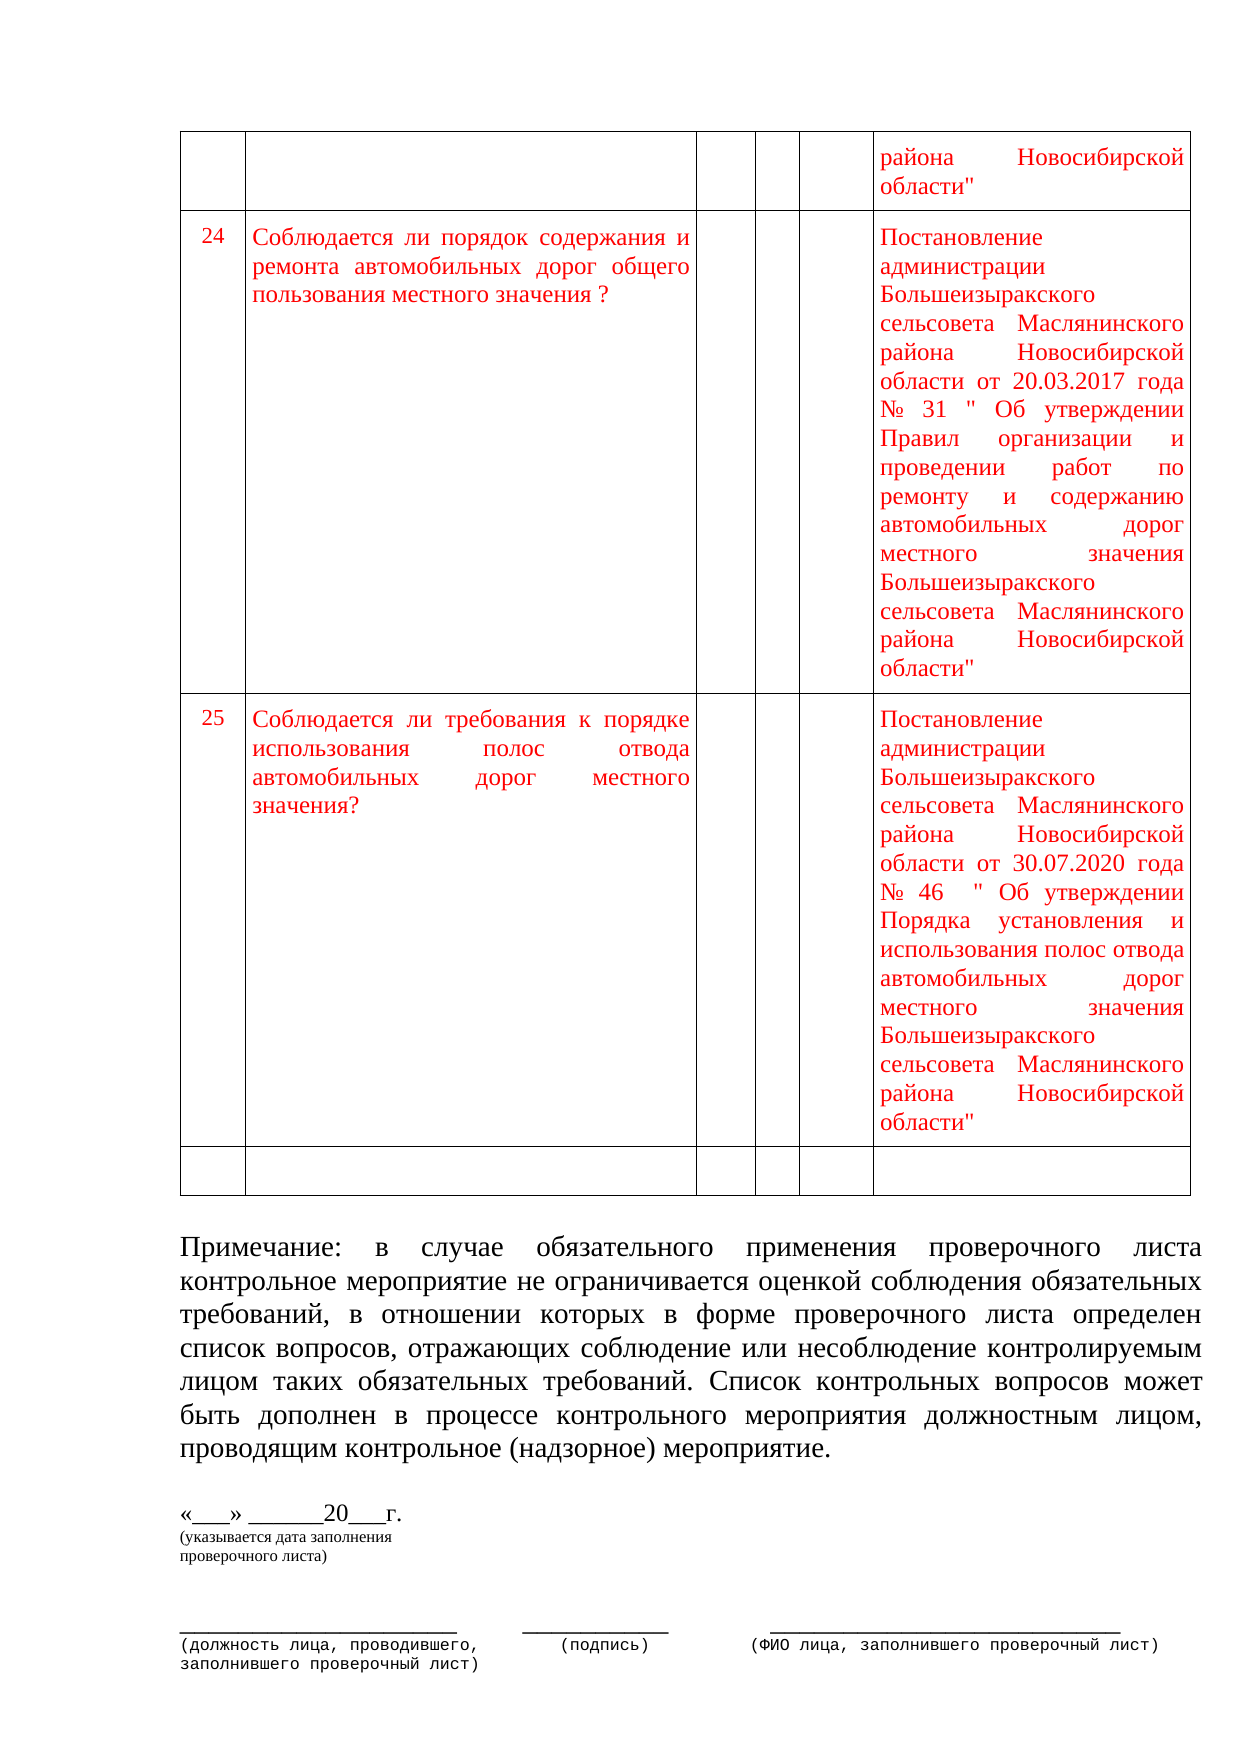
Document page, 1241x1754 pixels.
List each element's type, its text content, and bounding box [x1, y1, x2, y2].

table_cell [800, 132, 873, 210]
table_cell [697, 1147, 755, 1195]
table_cell [697, 132, 755, 210]
table_cell Соблюдается ли порядок содержания и ремонта автомобильных дорог общего пользования местного значения ? [246, 211, 696, 693]
table_cell Постановление администрации Большеизыракского сельсовета Маслянинского района Новосибирской области от 20.03.2017 года № 31 " Об утверждении Правил организации и проведении работ по ремонту и содержанию автомобильных дорог местного значения Большеизыракского сельсовета Маслянинского района Новосибирской области" [874, 211, 1190, 693]
text заполнившего проверочный лист) [179, 1656, 1203, 1674]
table_cell [756, 1147, 799, 1195]
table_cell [246, 132, 696, 210]
table_cell [800, 1147, 873, 1195]
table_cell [874, 132, 1190, 210]
table_cell 24 [181, 211, 245, 693]
table_cell Соблюдается ли требования к порядке использования полос отвода автомобильных дорог местного значения? [246, 694, 696, 1146]
table_cell [697, 211, 755, 693]
text (указывается дата заполнения [179, 1526, 1203, 1546]
text «___» ______20___г. [179, 1498, 1203, 1526]
table_cell Постановление администрации Большеизыракского сельсовета Маслянинского района Новосибирской области от 30.07.2020 года № 46 " Об утверждении Порядка установления и использования полос отвода автомобильных дорог местного значения Большеизыракского сельсовета Маслянинского района Новосибирской области" [874, 694, 1190, 1146]
table_cell [800, 694, 873, 1146]
text ___________________ __________ ________________________ [179, 1603, 1203, 1637]
text Примечание: в случае обязательного применения проверочного листа контрольное мероприятие не ограничивается оценкой соблюдения обязательных требований, в отношении которых в форме проверочного листа определен список вопросов, отражающих соблюдение или несоблюдение контролируемым лицом таких обязательных требований. Список контрольных вопросов может быть дополнен в процессе контрольного мероприятия должностным лицом, проводящим контрольное (надзорное) мероприятие. [179, 1229, 1203, 1464]
table_cell [756, 694, 799, 1146]
table_cell [756, 211, 799, 693]
table_cell [874, 1147, 1190, 1195]
text (должность лица, проводившего, (подпись) (ФИО лица, заполнившего проверочный лист) [179, 1637, 1203, 1656]
table_cell [756, 132, 799, 210]
table_cell [800, 211, 873, 693]
table_cell [246, 1147, 696, 1195]
table_cell 25 [181, 694, 245, 1146]
table_cell [697, 694, 755, 1146]
table_cell [181, 1147, 245, 1195]
text проверочного листа) [179, 1546, 1203, 1565]
table_cell 23 [181, 132, 245, 210]
